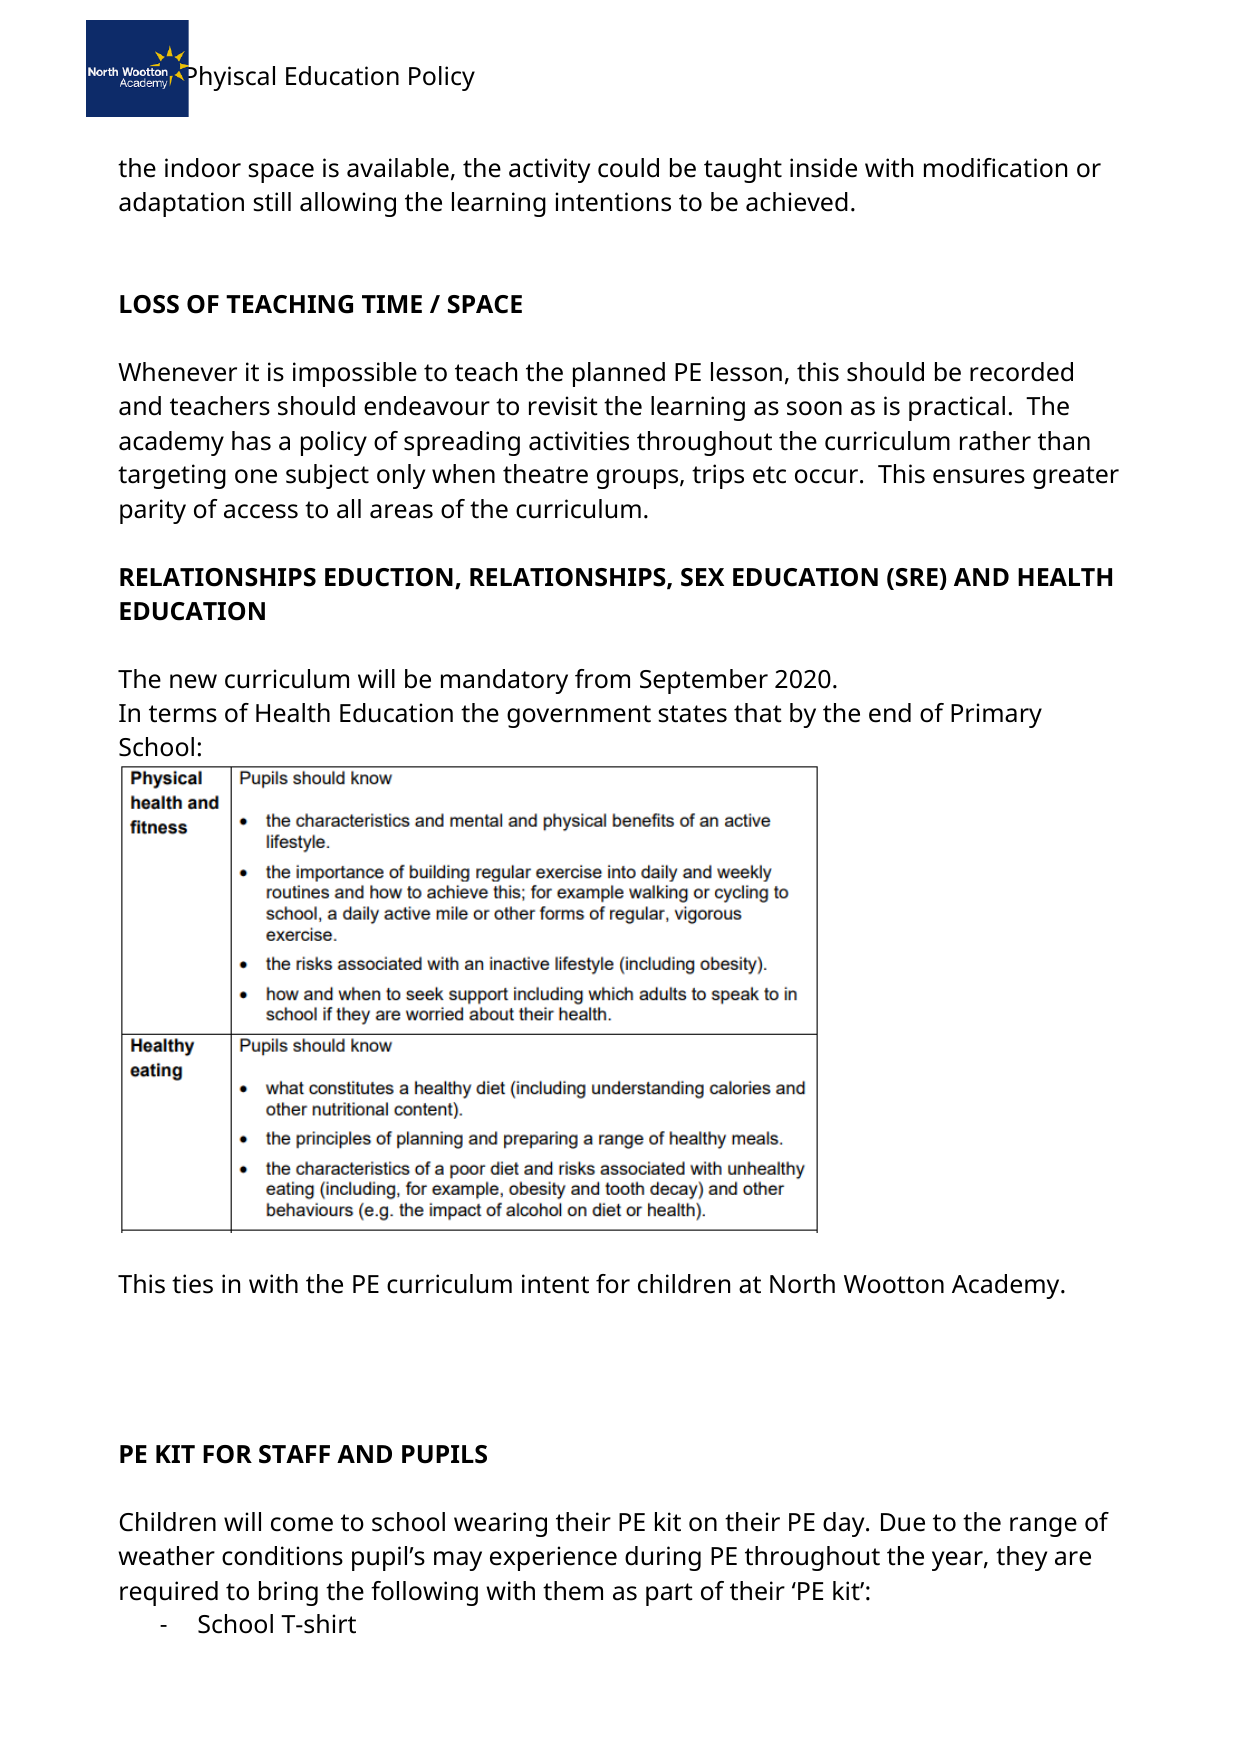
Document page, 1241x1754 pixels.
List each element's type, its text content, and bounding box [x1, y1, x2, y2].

text LOSS OF TEACHING TIME / SPACE [118, 287, 1122, 321]
picture [86, 20, 189, 117]
list School T-shirt [159, 1607, 1122, 1641]
text RELATIONSHIPS EDUCTION, RELATIONSHIPS, SEX EDUCATION (SRE) AND HEALTH EDUCATION [118, 559, 1122, 627]
text This ties in with the PE curriculum intent for children at North Wootton Academy. [118, 1267, 1122, 1301]
text Whenever it is impossible to teach the planned PE lesson, this should be recorded and teachers should endeavour to revisit the learning as soon as is practical. The academy has a policy of spreading activities throughout the curriculum rather than targeting one subject only when theatre groups, trips etc occur. This ensures greater parity of access to all areas of the curriculum. [118, 355, 1122, 525]
text In terms of Health Education the government states that by the end of Primary School: [118, 696, 1122, 764]
text The new curriculum will be mandatory from September 2020. [118, 662, 1122, 696]
text PE KIT FOR STAFF AND PUPILS [118, 1437, 1122, 1471]
text Children will come to school wearing their PE kit on their PE day. Due to the range of weather conditions pupil’s may experience during PE throughout the year, they are required to bring the following with them as part of their ‘PE kit’: [118, 1505, 1122, 1607]
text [118, 151, 1122, 219]
picture [118, 763, 820, 1233]
